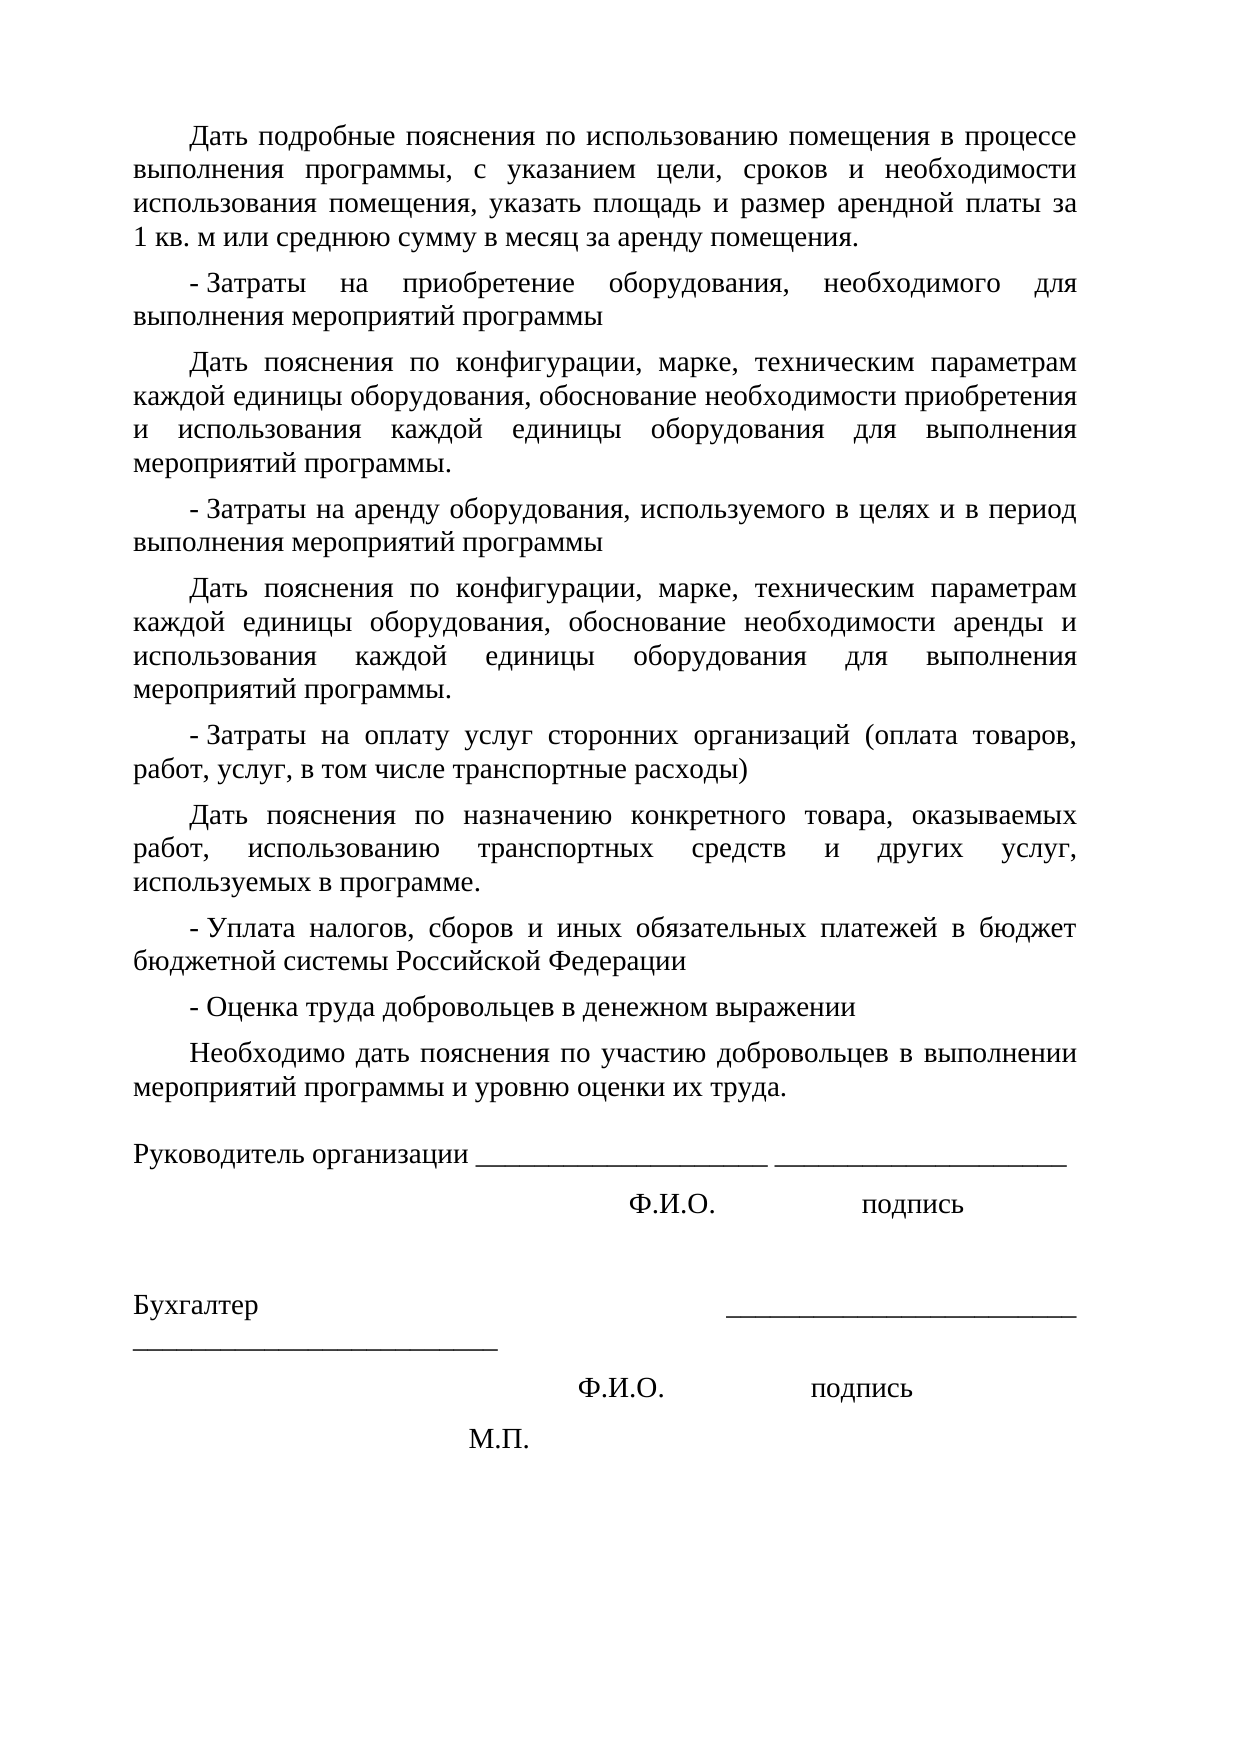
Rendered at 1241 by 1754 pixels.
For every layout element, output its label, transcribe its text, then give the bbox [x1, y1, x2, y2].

text Дать пояснения по конфигурации, марке, техническим параметрам каждой единицы оборудования, обоснование необходимости аренды и использования каждой единицы оборудования для выполнения мероприятий программы. [133, 571, 1078, 705]
text Руководитель организации ____________________ ____________________ [133, 1136, 1078, 1170]
text Дать подробные пояснения по использованию помещения в процессе выполнения программы, с указанием цели, сроков и необходимости использования помещения, указать площадь и размер арендной платы за 1 кв. м или среднюю сумму в месяц за аренду помещения. [133, 118, 1078, 252]
text Бухгалтер ________________________ _________________________ [133, 1287, 1078, 1354]
text Ф.И.О. подпись [133, 1186, 1078, 1220]
text - Затраты на аренду оборудования, используемого в целях и в период выполнения мероприятий программы [133, 491, 1078, 558]
text Ф.И.О. подпись [133, 1371, 1078, 1404]
text Дать пояснения по конфигурации, марке, техническим параметрам каждой единицы оборудования, обоснование необходимости приобретения и использования каждой единицы оборудования для выполнения мероприятий программы. [133, 344, 1078, 478]
text Дать пояснения по назначению конкретного товара, оказываемых работ, использованию транспортных средств и других услуг, используемых в программе. [133, 797, 1078, 897]
text - Затраты на оплату услуг сторонних организаций (оплата товаров, работ, услуг, в том числе транспортные расходы) [133, 717, 1078, 784]
text - Оценка труда добровольцев в денежном выражении [133, 989, 1078, 1023]
text М.П. [133, 1421, 1078, 1454]
text - Уплата налогов, сборов и иных обязательных платежей в бюджет бюджетной системы Российской Федерации [133, 910, 1078, 977]
text Необходимо дать пояснения по участию добровольцев в выполнении мероприятий программы и уровню оценки их труда. [133, 1036, 1078, 1103]
text - Затраты на приобретение оборудования, необходимого для выполнения мероприятий программы [133, 265, 1078, 332]
